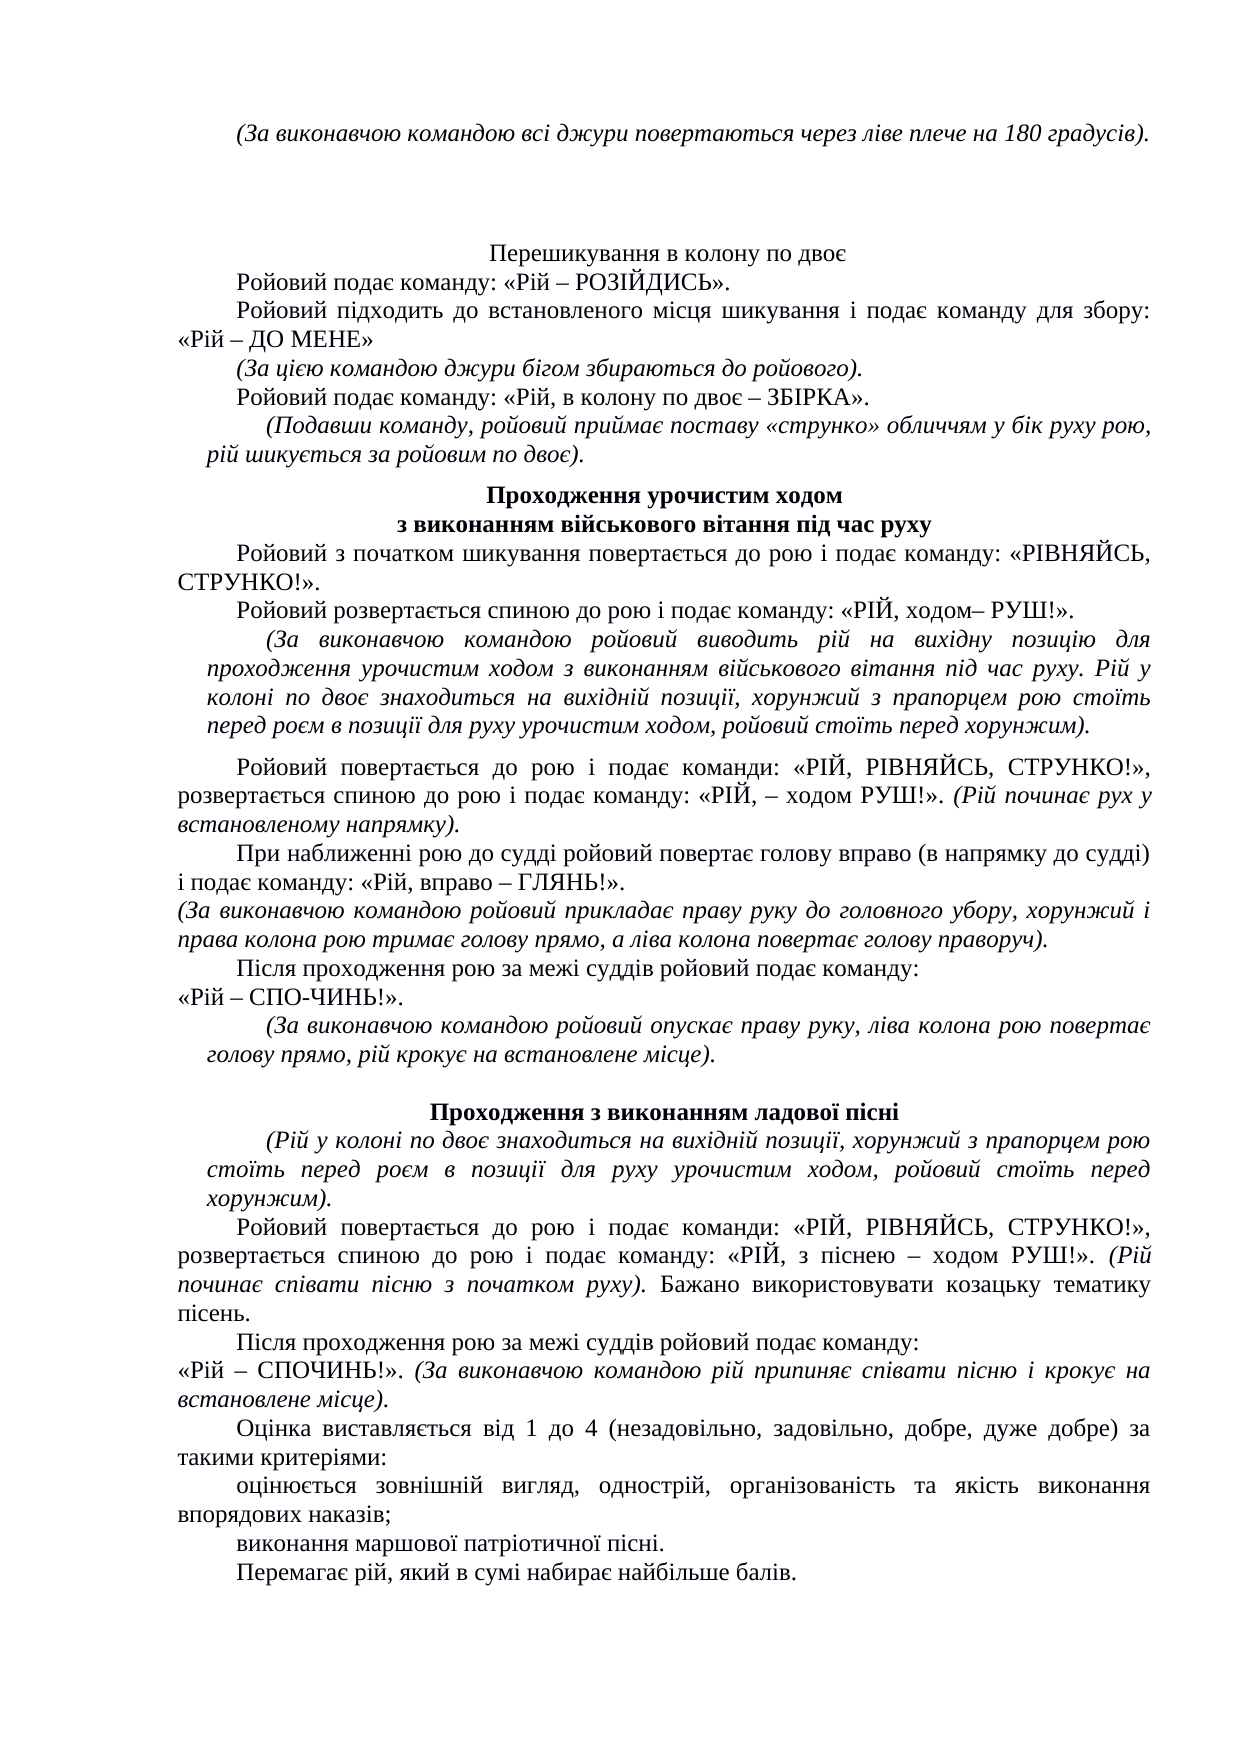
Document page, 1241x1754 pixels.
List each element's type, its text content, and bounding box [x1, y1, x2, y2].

text Ройовий подає команду: «Рій – РОЗІЙДИСЬ». [177, 267, 1152, 295]
text (Подавши команду, ройовий приймає поставу «струнко» обличчям у бік руху рою, рій шикується за ройовим по двоє). [207, 410, 1152, 468]
text При наближенні рою до судді ройовий повертає голову вправо (в напрямку до судді) і подає команду: «Рій, вправо – ГЛЯНЬ!». [177, 838, 1152, 895]
text «Рій – СПОЧИНЬ!». (За виконавчою командою рій припиняє співати пісню і крокує на встановлене місце). [177, 1355, 1152, 1413]
text оцінюється зовнішній вигляд, однострій, організованість та якість виконання впорядових наказів; [177, 1470, 1152, 1528]
text Після проходження рою за межі суддів ройовий подає команду: [177, 1327, 1152, 1355]
text (Рій у колоні по двоє знаходиться на вихідній позиції, хорунжий з прапорцем рою стоїть перед роєм в позиції для руху урочистим ходом, ройовий стоїть перед хорунжим). [207, 1125, 1152, 1212]
text (За виконавчою командою ройовий прикладає праву руку до головного убору, хорунжий і права колона рою тримає голову прямо, а ліва колона повертає голову праворуч). [177, 895, 1152, 953]
text (За виконавчою командою ройовий опускає праву руку, ліва колона рою повертає голову прямо, рій крокує на встановлене місце). [207, 1010, 1152, 1068]
text Ройовий подає команду: «Рій, в колону по двоє – ЗБІРКА». [177, 382, 1152, 410]
text з виконанням військового вітання під час руху [177, 509, 1152, 538]
text Оцінка виставляється від 1 до 4 (незадовільно, задовільно, добре, дуже добре) за такими критеріями: [177, 1413, 1152, 1470]
text Ройовий розвертається спиною до рою і подає команду: «РІЙ, ходом– РУШ!». [177, 595, 1152, 624]
text Проходження з виконанням ладової пісні [177, 1097, 1152, 1125]
text Ройовий з початком шикування повертається до рою і подає команду: «РІВНЯЙСЬ, СТРУНКО!». [177, 538, 1152, 595]
text виконання маршової патріотичної пісні. [177, 1528, 1152, 1557]
text Після проходження рою за межі суддів ройовий подає команду: [177, 953, 1152, 982]
text Проходження урочистим ходом [177, 480, 1152, 509]
text Ройовий підходить до встановленого місця шикування і подає команду для збору: «Рій – ДО МЕНЕ» [177, 295, 1152, 353]
text (За виконавчою командою всі джури повертаються через ліве плече на 180 градусів). [177, 118, 1152, 147]
text Перемагає рій, який в сумі набирає найбільше балів. [177, 1557, 1152, 1585]
text (За виконавчою командою ройовий виводить рій на вихідну позицію для проходження урочистим ходом з виконанням військового вітання під час руху. Рій у колоні по двоє знаходиться на вихідній позиції, хорунжий з прапорцем рою стоїть перед роєм в позиції для руху урочистим ходом, ройовий стоїть перед хорунжим). [207, 624, 1152, 739]
text Ройовий повертається до рою і подає команди: «РІЙ, РІВНЯЙСЬ, СТРУНКО!», розвертається спиною до рою і подає команду: «РІЙ, з піснею – ходом РУШ!». (Рій починає співати пісню з початком руху). Бажано використовувати козацьку тематику пісень. [177, 1212, 1152, 1327]
text (За цією командою джури бігом збираються до ройового). [177, 353, 1152, 382]
text Перешикування в колону по двоє [177, 238, 1152, 267]
text «Рій – СПО-ЧИНЬ!». [177, 982, 1152, 1010]
text Ройовий повертається до рою і подає команди: «РІЙ, РІВНЯЙСЬ, СТРУНКО!», розвертається спиною до рою і подає команду: «РІЙ, – ходом РУШ!». (Рій починає рух у встановленому напрямку). [177, 752, 1152, 838]
